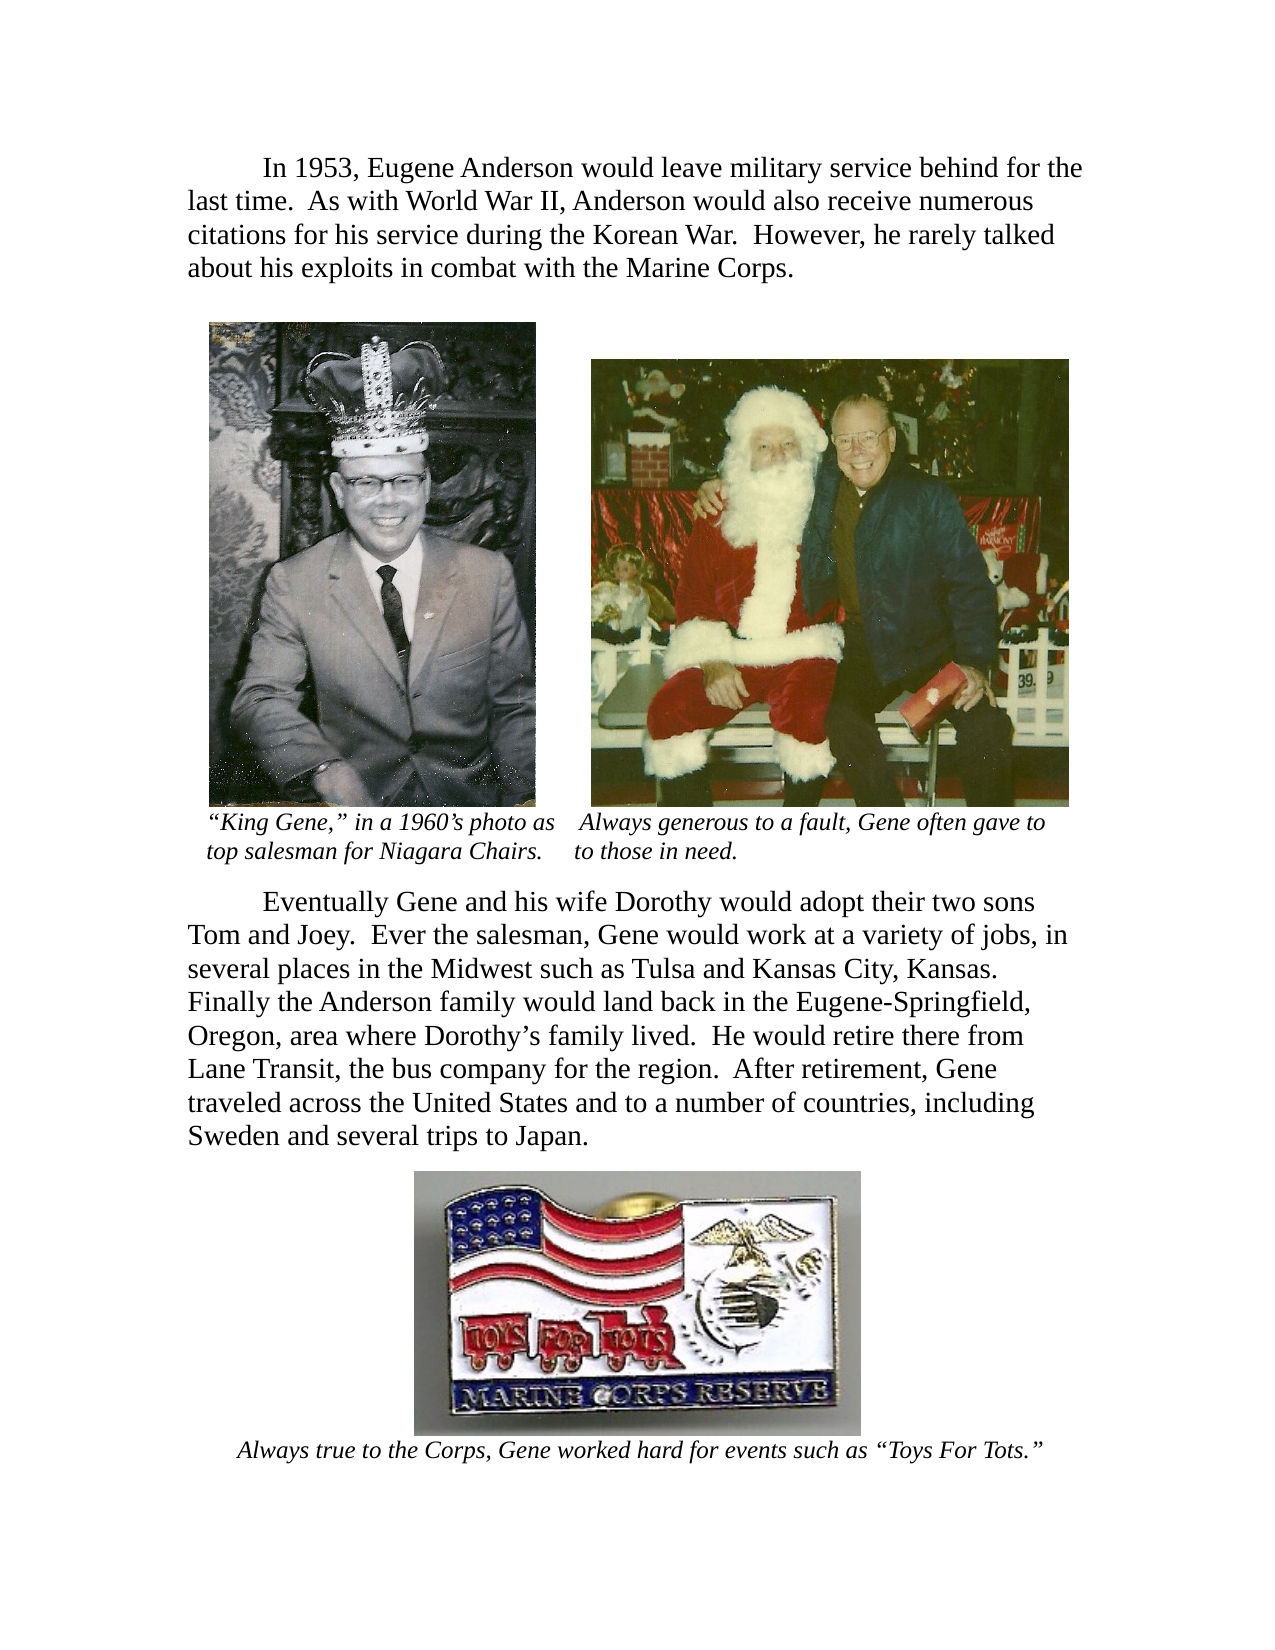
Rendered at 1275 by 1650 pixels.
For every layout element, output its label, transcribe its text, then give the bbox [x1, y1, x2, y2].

text top salesman for Niagara Chairs. to those in need. [187, 836, 1087, 864]
text Always true to the Corps, Gene worked hard for events such as “Toys For Tots.” [187, 1435, 1087, 1464]
text “King Gene,” in a 1960’s photo as Always generous to a fault, Gene often gave to [187, 807, 1087, 836]
picture [209, 322, 536, 807]
text Eventually Gene and his wife Dorothy would adopt their two sons Tom and Joey. Ever the salesman, Gene would work at a variety of jobs, in several places in the Midwest such as Tulsa and Kansas City, Kansas. Finally the Anderson family would land back in the Eugene-Springfield, Oregon, area where Dorothy’s family lived. He would retire there from Lane Transit, the bus company for the region. After retirement, Gene traveled across the United States and to a number of countries, including Sweden and several trips to Japan. [187, 884, 1087, 1152]
text In 1953, Eugene Anderson would leave military service behind for the last time. As with World War II, Anderson would also receive numerous citations for his service during the Korean War. However, he rarely talked about his exploits in combat with the Marine Corps. [187, 150, 1087, 284]
picture [591, 359, 1069, 807]
picture [414, 1171, 861, 1436]
